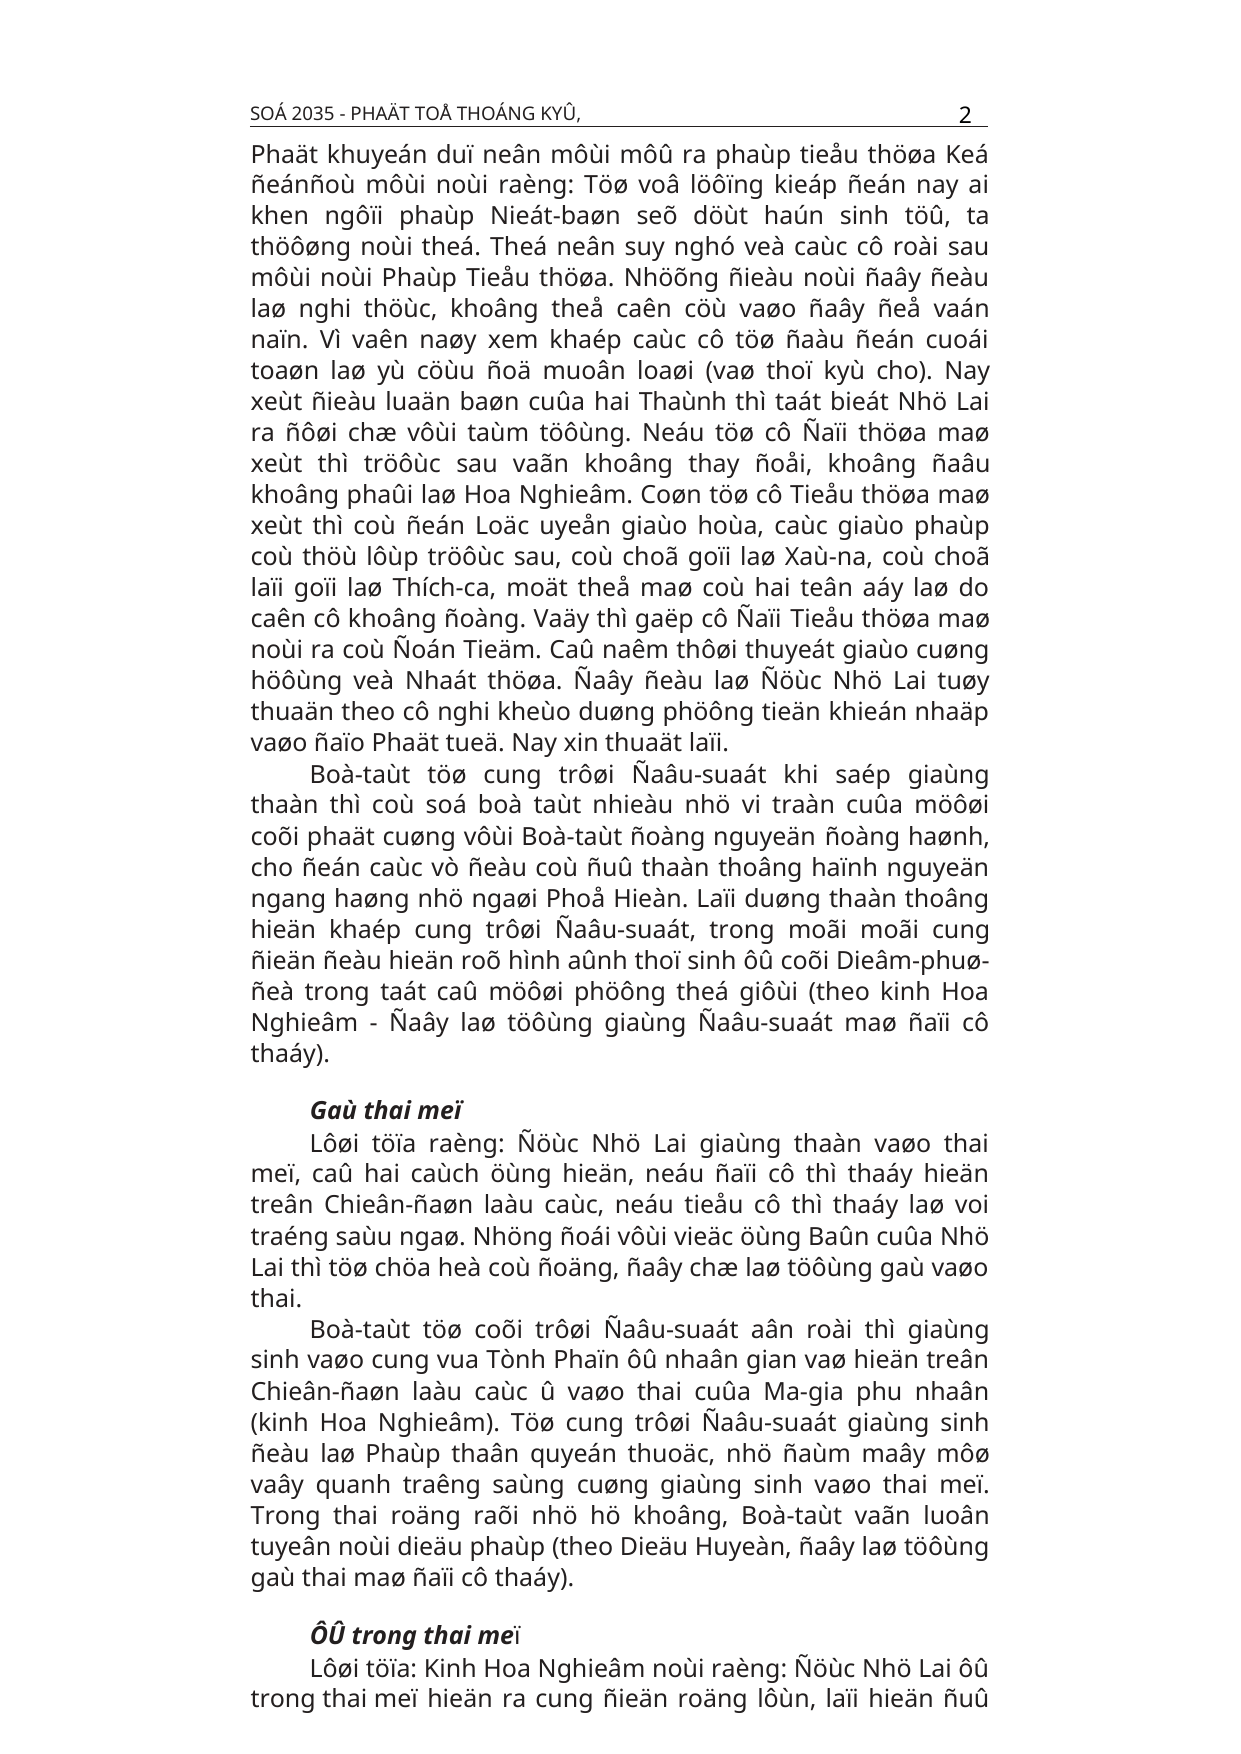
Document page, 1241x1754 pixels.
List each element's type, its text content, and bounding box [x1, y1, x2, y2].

text Boà-taùt töø coõi trôøi Ñaâu-suaát aân roài thì giaùng sinh vaøo cung vua Tònh Phaïn ôû nhaân gian vaø hieän treân Chieân-ñaøn laàu caùc û vaøo thai cuûa Ma-gia phu nhaân (kinh Hoa Nghieâm). Töø cung trôøi Ñaâu-suaát giaùng sinh ñeàu laø Phaùp thaân quyeán thuoäc, nhö ñaùm maây môø vaây quanh traêng saùng cuøng giaùng sinh vaøo thai meï. Trong thai roäng raõi nhö hö khoâng, Boà-taùt vaãn luoân tuyeân noùi dieäu phaùp (theo Dieäu Huyeàn, ñaây laø töôùng gaù thai maø ñaïi cô thaáy). [250, 1314, 990, 1593]
subtitle ÔÛ trong thai meï [309, 1619, 1092, 1651]
text Lôøi töïa raèng: Ñöùc Nhö Lai giaùng thaàn vaøo thai meï, caû hai caùch öùng hieän, neáu ñaïi cô thì thaáy hieän treân Chieân-ñaøn laàu caùc, neáu tieåu cô thì thaáy laø voi traéng saùu ngaø. Nhöng ñoái vôùi vieäc öùng Baûn cuûa Nhö Lai thì töø chöa heà coù ñoäng, ñaây chæ laø töôùng gaù vaøo thai. [250, 1128, 990, 1314]
text Boà-taùt töø cung trôøi Ñaâu-suaát khi saép giaùng thaàn thì coù soá boà taùt nhieàu nhö vi traàn cuûa möôøi coõi phaät cuøng vôùi Boà-taùt ñoàng nguyeän ñoàng haønh, cho ñeán caùc vò ñeàu coù ñuû thaàn thoâng haïnh nguyeän ngang haøng nhö ngaøi Phoå Hieàn. Laïi duøng thaàn thoâng hieän khaép cung trôøi Ñaâu-suaát, trong moãi moãi cung ñieän ñeàu hieän roõ hình aûnh thoï sinh ôû coõi Dieâm-phuø- ñeà trong taát caû möôøi phöông theá giôùi (theo kinh Hoa Nghieâm - Ñaây laø töôùng giaùng Ñaâu-suaát maø ñaïi cô thaáy). [250, 759, 990, 1069]
text Phaät khuyeán duï neân môùi môû ra phaùp tieåu thöøa Keá ñeánñoù môùi noùi raèng: Töø voâ löôïng kieáp ñeán nay ai khen ngôïi phaùp Nieát-baøn seõ döùt haún sinh töû, ta thöôøng noùi theá. Theá neân suy nghó veà caùc cô roài sau môùi noùi Phaùp Tieåu thöøa. Nhöõng ñieàu noùi ñaây ñeàu laø nghi thöùc, khoâng theå caên cöù vaøo ñaây ñeå vaán naïn. Vì vaên naøy xem khaép caùc cô töø ñaàu ñeán cuoái toaøn laø yù cöùu ñoä muoân loaøi (vaø thoï kyù cho). Nay xeùt ñieàu luaän baøn cuûa hai Thaùnh thì taát bieát Nhö Lai ra ñôøi chæ vôùi taùm töôùng. Neáu töø cô Ñaïi thöøa maø xeùt thì tröôùc sau vaãn khoâng thay ñoåi, khoâng ñaâu khoâng phaûi laø Hoa Nghieâm. Coøn töø cô Tieåu thöøa maø xeùt thì coù ñeán Loäc uyeån giaùo hoùa, caùc giaùo phaùp coù thöù lôùp tröôùc sau, coù choã goïi laø Xaù-na, coù choã laïi goïi laø Thích-ca, moät theå maø coù hai teân aáy laø do caên cô khoâng ñoàng. Vaäy thì gaëp cô Ñaïi Tieåu thöøa maø noùi ra coù Ñoán Tieäm. Caû naêm thôøi thuyeát giaùo cuøng höôùng veà Nhaát thöøa. Ñaây ñeàu laø Ñöùc Nhö Lai tuøy thuaän theo cô nghi kheùo duøng phöông tieän khieán nhaäp vaøo ñaïo Phaät tueä. Nay xin thuaät laïi. [250, 138, 990, 759]
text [250, 1653, 990, 1715]
subtitle Gaù thai meï [309, 1094, 1092, 1126]
